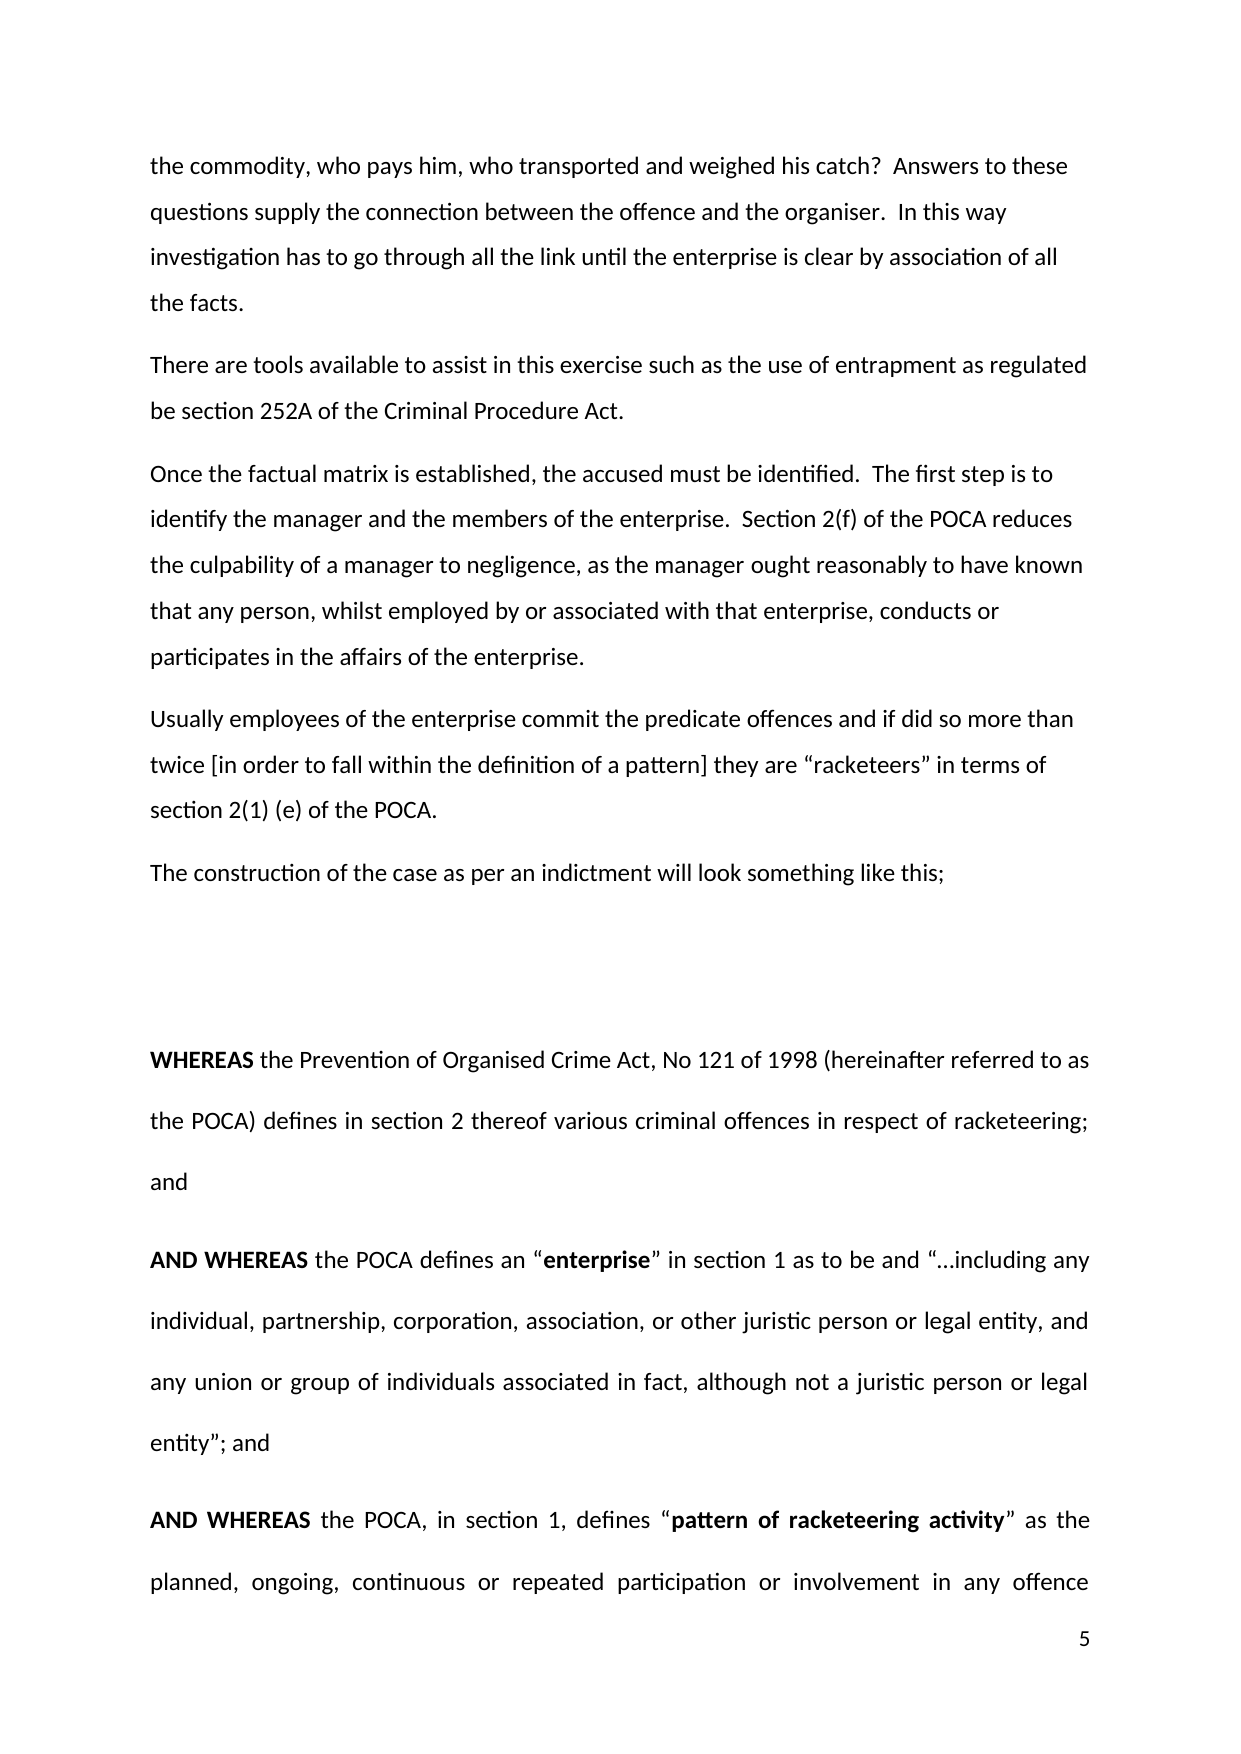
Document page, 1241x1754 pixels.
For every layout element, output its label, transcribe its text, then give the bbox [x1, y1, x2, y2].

text WHEREAS the Prevention of Organised Crime Act, No 121 of 1998 (hereinafter referred to as the POCA) defines in section 2 thereof various criminal offences in respect of racketeering; and [150, 1044, 1090, 1197]
text Usually employees of the enterprise commit the predicate offences and if did so more than twice [in order to fall within the definition of a pattern] they are “racketeers” in terms of section 2(1) (e) of the POCA. [150, 703, 1090, 825]
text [150, 1505, 1090, 1596]
text Once the factual matrix is established, the accused must be identified. The first step is to identify the manager and the members of the enterprise. Section 2(f) of the POCA reduces the culpability of a manager to negligence, as the manager ought reasonably to have known that any person, whilst employed by or associated with that enterprise, conducts or participates in the affairs of the enterprise. [150, 458, 1090, 671]
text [150, 150, 1090, 318]
text There are tools available to assist in this exercise such as the use of entrapment as regulated be section 252A of the Criminal Procedure Act. [150, 349, 1090, 426]
text The construction of the case as per an indictment will look something like this; [150, 857, 1090, 887]
text AND WHEREAS the POCA defines an “enterprise” in section 1 as to be and “…including any individual, partnership, corporation, association, or other juristic person or legal entity, and any union or group of individuals associated in fact, although not a juristic person or legal entity”; and [150, 1244, 1090, 1457]
